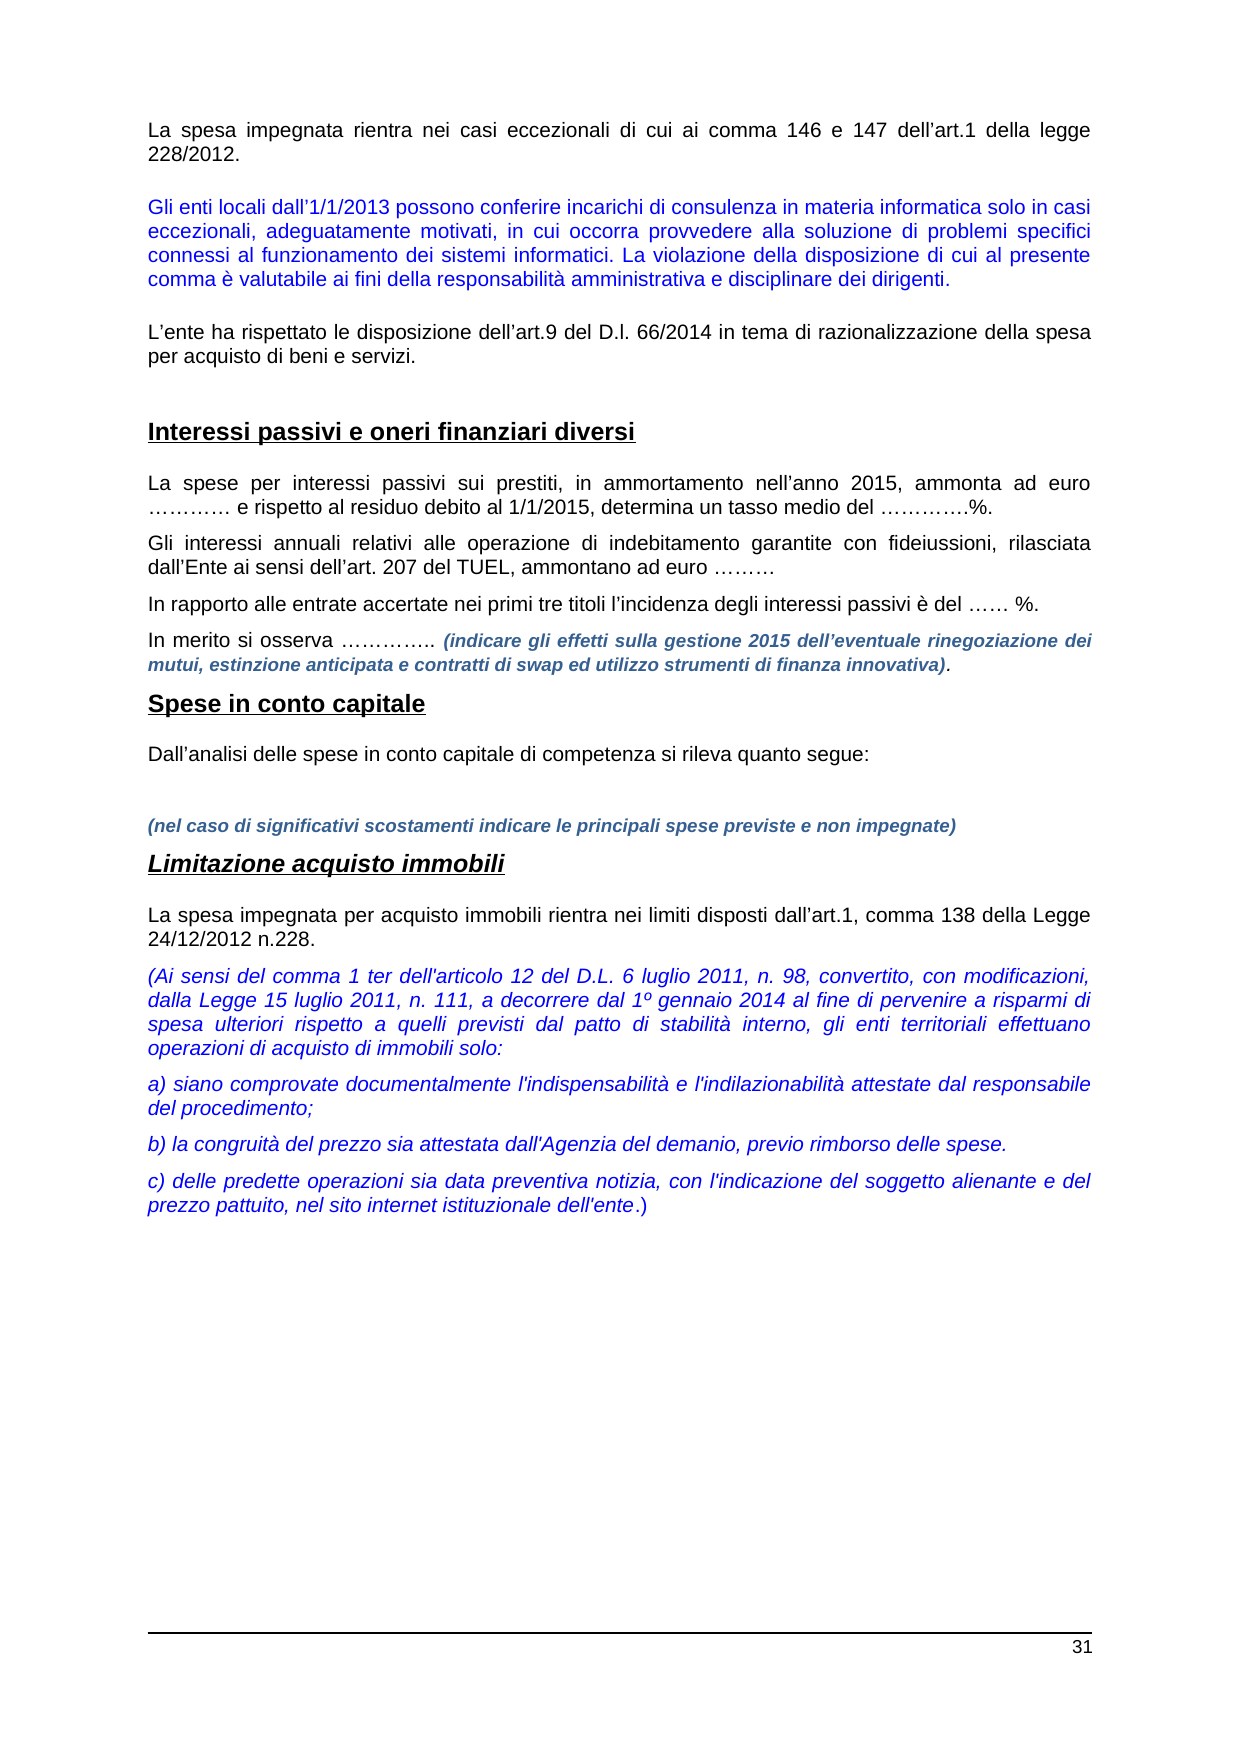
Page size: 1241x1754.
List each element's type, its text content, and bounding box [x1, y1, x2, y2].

subtitle Limitazione acquisto immobili [148, 849, 1092, 878]
text Gli interessi annuali relativi alle operazione di indebitamento garantite con fideiussioni, rilasciata dall’Ente ai sensi dell’art. 207 del TUEL, ammontano ad euro ……… [148, 531, 1092, 579]
text L’ente ha rispettato le disposizione dell’art.9 del D.l. 66/2014 in tema di razionalizzazione della spesa per acquisto di beni e servizi. [148, 320, 1092, 368]
text c) delle predette operazioni sia data preventiva notizia, con l'indicazione del soggetto alienante e del prezzo pattuito, nel sito internet istituzionale dell'ente.) [148, 1169, 1092, 1217]
subtitle Interessi passivi e oneri finanziari diversi [148, 417, 1092, 446]
text La spesa impegnata per acquisto immobili rientra nei limiti disposti dall’art.1, comma 138 della Legge 24/12/2012 n.228. [148, 903, 1092, 951]
subtitle Spese in conto capitale [148, 688, 1092, 717]
text (Ai sensi del comma 1 ter dell'articolo 12 del D.L. 6 luglio 2011, n. 98, convertito, con modificazioni, dalla Legge 15 luglio 2011, n. 111, a decorrere dal 1º gennaio 2014 al fine di pervenire a risparmi di spesa ulteriori rispetto a quelli previsti dal patto di stabilità interno, gli enti territoriali effettuano operazioni di acquisto di immobili solo: [148, 963, 1092, 1059]
text In rapporto alle entrate accertate nei primi tre titoli l’incidenza degli interessi passivi è del …… %. [148, 592, 1092, 616]
text Gli enti locali dall’1/1/2013 possono conferire incarichi di consulenza in materia informatica solo in casi eccezionali, adeguatamente motivati, in cui occorra provvedere alla soluzione di problemi specifici connessi al funzionamento dei sistemi informatici. La violazione della disposizione di cui al presente comma è valutabile ai fini della responsabilità amministrativa e disciplinare dei dirigenti. [148, 195, 1092, 291]
text La spese per interessi passivi sui prestiti, in ammortamento nell’anno 2015, ammonta ad euro ………… e rispetto al residuo debito al 1/1/2015, determina un tasso medio del ………….%. [148, 471, 1092, 519]
text (nel caso di significativi scostamenti indicare le principali spese previste e non impegnate) [148, 815, 1092, 837]
text a) siano comprovate documentalmente l'indispensabilità e l'indilazionabilità attestate dal responsabile del procedimento; [148, 1072, 1092, 1120]
text Dall’analisi delle spese in conto capitale di competenza si rileva quanto segue: [148, 742, 1092, 766]
text In merito si osserva ………….. (indicare gli effetti sulla gestione 2015 dell’eventuale rinegoziazione dei mutui, estinzione anticipata e contratti di swap ed utilizzo strumenti di finanza innovativa). [148, 628, 1092, 676]
text b) la congruità del prezzo sia attestata dall'Agenzia del demanio, previo rimborso delle spese. [148, 1132, 1092, 1156]
text La spesa impegnata rientra nei casi eccezionali di cui ai comma 146 e 147 dell’art.1 della legge 228/2012. [148, 118, 1092, 166]
